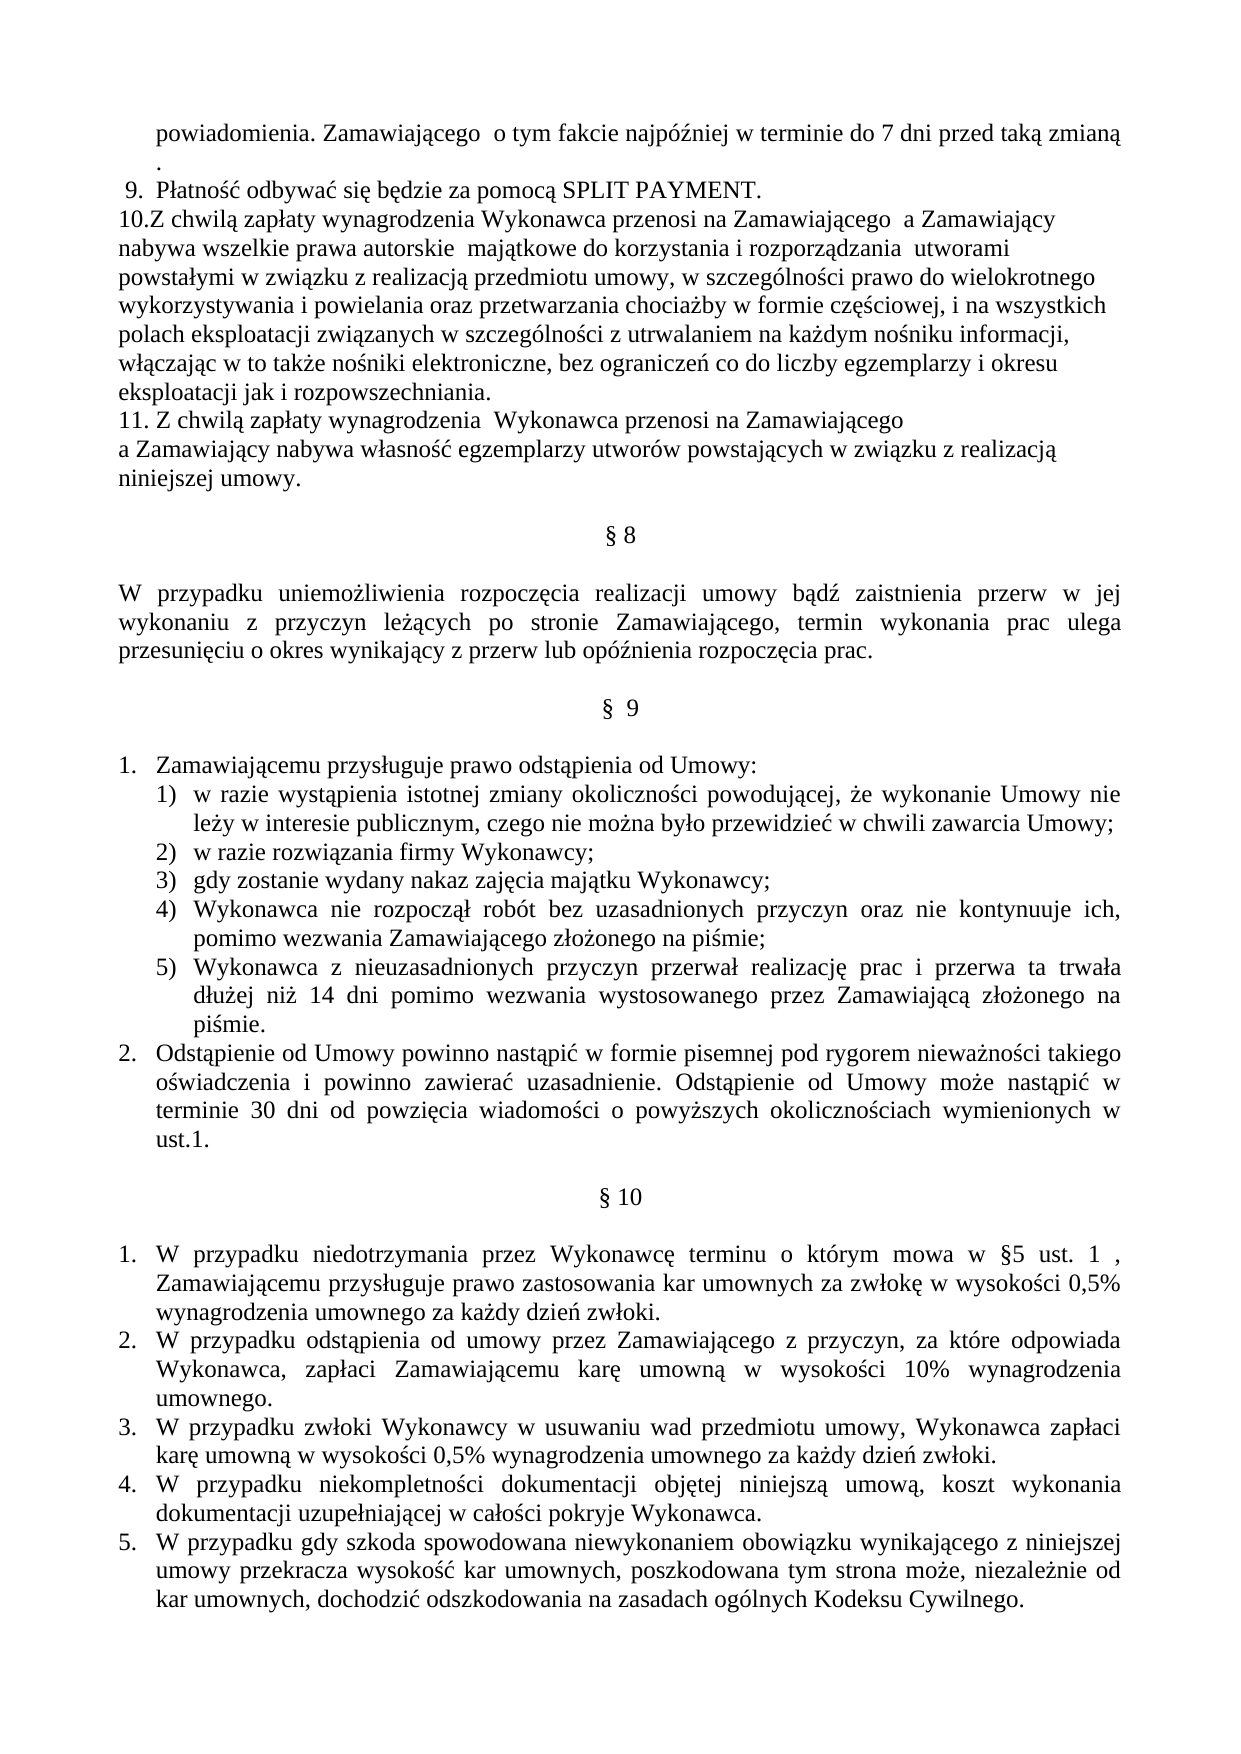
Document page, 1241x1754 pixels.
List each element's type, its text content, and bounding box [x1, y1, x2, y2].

list W przypadku niekompletności dokumentacji objętej niniejszą umową, koszt wykonania dokumentacji uzupełniającej w całości pokryje Wykonawca. [118, 1469, 1122, 1527]
list gdy zostanie wydany nakaz zajęcia majątku Wykonawcy; [156, 866, 1122, 894]
list w razie rozwiązania firmy Wykonawcy; [156, 837, 1122, 866]
list w razie wystąpienia istotnej zmiany okoliczności powodującej, że wykonanie Umowy nie leży w interesie publicznym, czego nie można było przewidzieć w chwili zawarcia Umowy; [156, 779, 1122, 837]
list Wykonawca z nieuzasadnionych przyczyn przerwał realizację prac i przerwa ta trwała dłużej niż 14 dni pomimo wezwania wystosowanego przez Zamawiającą złożonego na piśmie. [156, 952, 1122, 1038]
list Odstąpienie od Umowy powinno nastąpić w formie pisemnej pod rygorem nieważności takiego oświadczenia i powinno zawierać uzasadnienie. Odstąpienie od Umowy może nastąpić w terminie 30 dni od powzięcia wiadomości o powyższych okolicznościach wymienionych w ust.1. [118, 1038, 1122, 1153]
list Wykonawca nie rozpoczął robót bez uzasadnionych przyczyn oraz nie kontynuuje ich, pomimo wezwania Zamawiającego złożonego na piśmie; [156, 894, 1122, 952]
list Płatność odbywać się będzie za pomocą SPLIT PAYMENT. [125, 176, 1122, 204]
list W przypadku gdy szkoda spowodowana niewykonaniem obowiązku wynikającego z niniejszej umowy przekracza wysokość kar umownych, poszkodowana tym strona może, niezależnie od kar umownych, dochodzić odszkodowania na zasadach ogólnych Kodeksu Cywilnego. [118, 1527, 1122, 1613]
text 10.Z chwilą zapłaty wynagrodzenia Wykonawca przenosi na Zamawiającego a Zamawiający nabywa wszelkie prawa autorskie majątkowe do korzystania i rozporządzania utworami powstałymi w związku z realizacją przedmiotu umowy, w szczególności prawo do wielokrotnego wykorzystywania i powielania oraz przetwarzania chociażby w formie częściowej, i na wszystkich polach eksploatacji związanych w szczególności z utrwalaniem na każdym nośniku informacji, włączając w to także nośniki elektroniczne, bez ograniczeń co do liczby egzemplarzy i okresu eksploatacji jak i rozpowszechniania. 11. Z chwilą zapłaty wynagrodzenia Wykonawca przenosi na Zamawiającego a Zamawiający nabywa własność egzemplarzy utworów powstających w związku z realizacją niniejszej umowy. [118, 204, 1122, 492]
list W przypadku zwłoki Wykonawcy w usuwaniu wad przedmiotu umowy, Wykonawca zapłaci karę umowną w wysokości 0,5% wynagrodzenia umownego za każdy dzień zwłoki. [118, 1412, 1122, 1469]
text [156, 118, 1122, 176]
text § 9 [118, 693, 1122, 722]
text § 10 [118, 1182, 1122, 1211]
list Zamawiającemu przysługuje prawo odstąpienia od Umowy: [118, 751, 1122, 779]
list W przypadku odstąpienia od umowy przez Zamawiającego z przyczyn, za które odpowiada Wykonawca, zapłaci Zamawiającemu karę umowną w wysokości 10% wynagrodzenia umownego. [118, 1326, 1122, 1412]
text § 8 [118, 521, 1122, 549]
text W przypadku uniemożliwienia rozpoczęcia realizacji umowy bądź zaistnienia przerw w jej wykonaniu z przyczyn leżących po stronie Zamawiającego, termin wykonania prac ulega przesunięciu o okres wynikający z przerw lub opóźnienia rozpoczęcia prac. [118, 578, 1122, 664]
list W przypadku niedotrzymania przez Wykonawcę terminu o którym mowa w §5 ust. 1 , Zamawiającemu przysługuje prawo zastosowania kar umownych za zwłokę w wysokości 0,5% wynagrodzenia umownego za każdy dzień zwłoki. [118, 1239, 1122, 1326]
